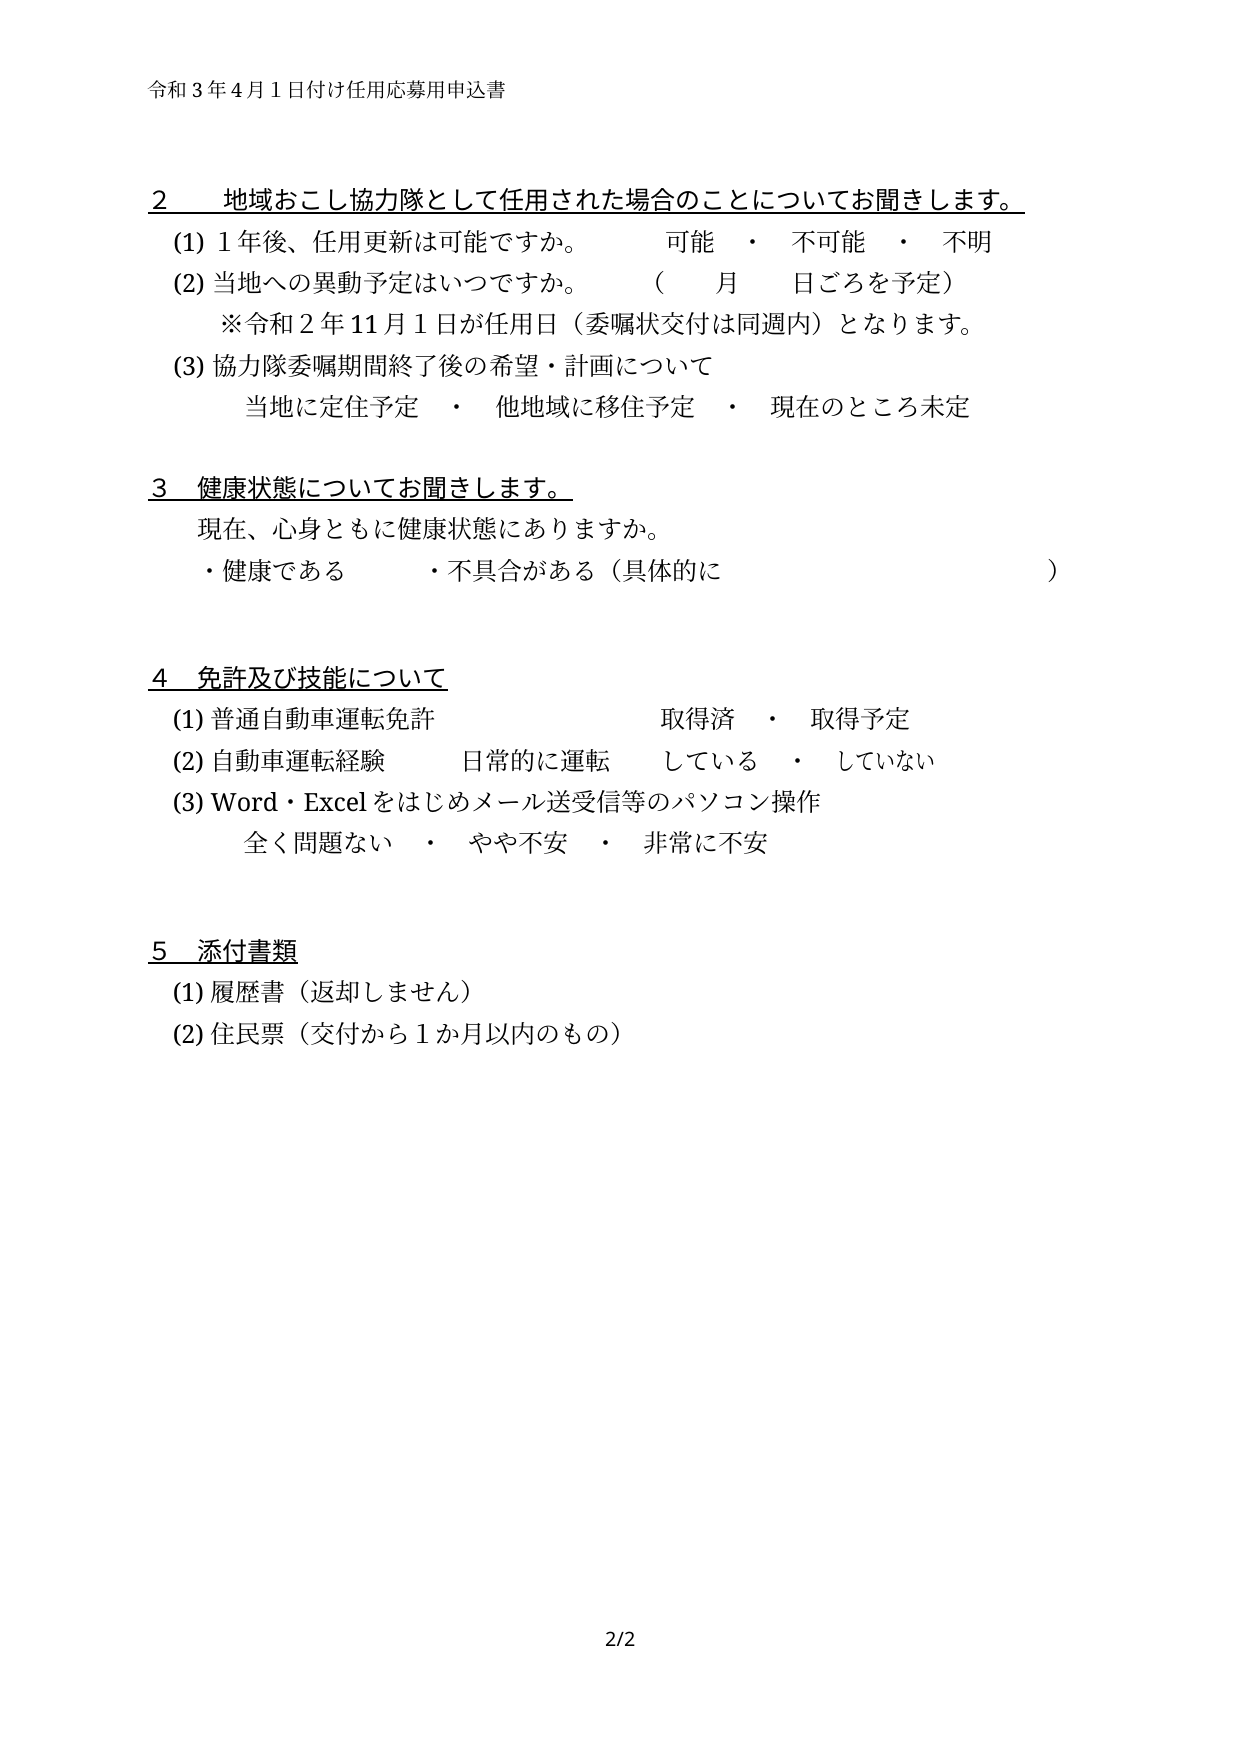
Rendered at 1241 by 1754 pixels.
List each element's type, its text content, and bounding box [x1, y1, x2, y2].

text (3) Word・Excelをはじめメール送受信等のパソコン操作 [148, 783, 1092, 819]
text (2) 当地への異動予定はいつですか。 （ 月 日ごろを予定） [148, 264, 1092, 300]
text (2) 自動車運転経験 日常的に運転 している ・ していない [148, 741, 1092, 777]
text 全く問題ない ・ やや不安 ・ 非常に不安 [118, 824, 1092, 860]
text (3) 協力隊委嘱期間終了後の希望・計画について [148, 346, 1092, 382]
text (1) １年後、任用更新は可能ですか。 可能 ・ 不可能 ・ 不明 [148, 222, 1092, 258]
text (1) 履歴書（返却しません） [148, 973, 1092, 1009]
text ５ 添付書類 [148, 931, 1092, 968]
text ４ 免許及び技能について [148, 658, 1092, 695]
text 現在、心身ともに健康状態にありますか。 [148, 510, 1092, 546]
text (1) 普通自動車運転免許 取得済 ・ 取得予定 [148, 700, 1092, 736]
text ・健康である ・不具合がある（具体的に ） [148, 551, 1092, 587]
text ２ 地域おこし協力隊として任用された場合のことについてお聞きします。 [148, 181, 1092, 217]
text ３ 健康状態についてお聞きします。 [148, 468, 1092, 504]
text 当地に定住予定 ・ 他地域に移住予定 ・ 現在のところ未定 [118, 388, 1092, 424]
text ※令和２年11月１日が任用日（委嘱状交付は同週内）となります。 [118, 305, 1092, 341]
text (2) 住民票（交付から１か月以内のもの） [148, 1014, 1092, 1051]
